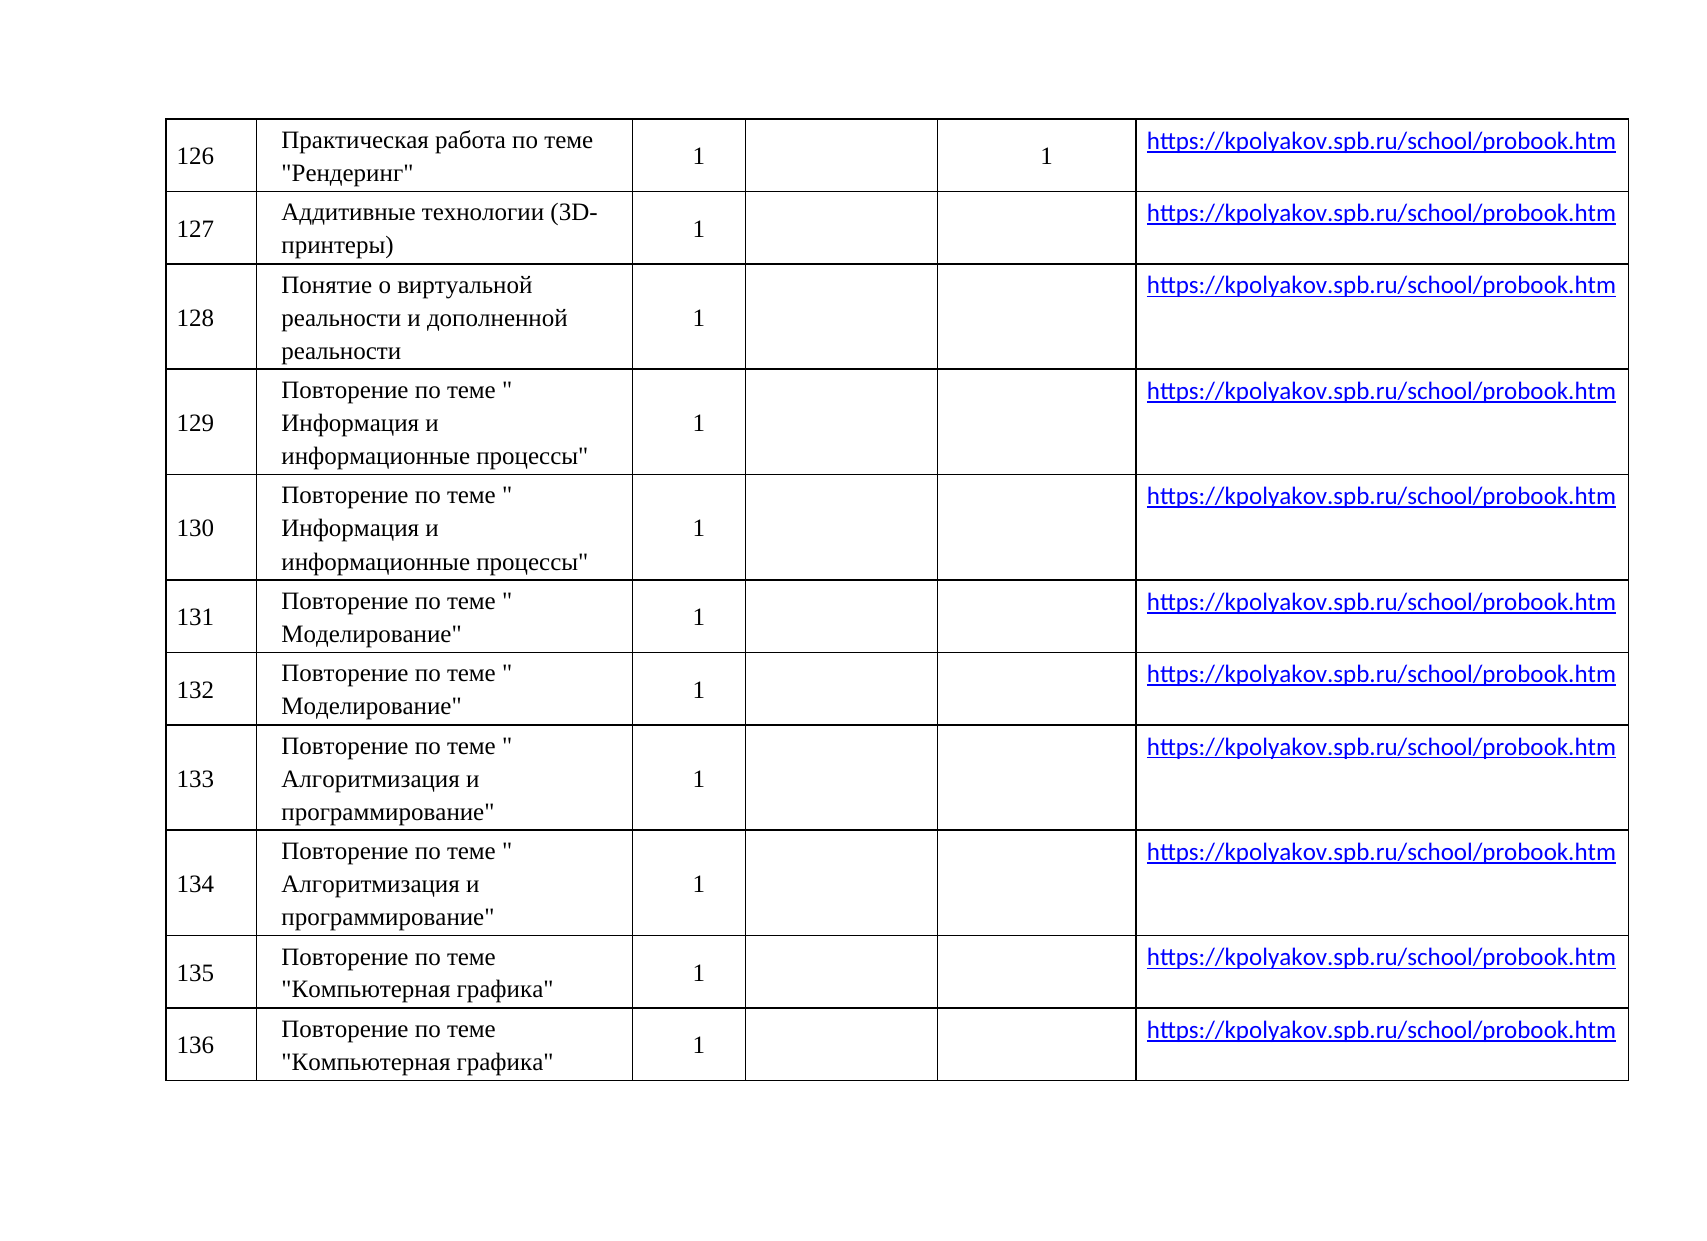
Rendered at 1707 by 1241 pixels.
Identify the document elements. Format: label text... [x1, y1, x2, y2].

table_cell [938, 1009, 1135, 1079]
table_cell 130 [167, 475, 256, 579]
table_cell https://kpolyakov.spb.ru/school/probook.htm [1137, 265, 1628, 368]
table_cell 134 [167, 831, 256, 935]
table_cell [746, 581, 937, 652]
table_cell [938, 192, 1135, 263]
table_cell 1 [633, 265, 745, 368]
table_cell [746, 726, 937, 829]
table_cell 136 [167, 1009, 256, 1079]
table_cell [1137, 192, 1628, 263]
table_cell Повторение по теме " Моделирование" [257, 581, 632, 652]
table_cell 131 [167, 581, 256, 652]
table_cell 1 [633, 475, 745, 579]
table_cell [746, 265, 937, 368]
table_cell [746, 831, 937, 935]
table_cell 126 [167, 120, 256, 191]
table_cell 1 [633, 370, 745, 474]
table_cell https://kpolyakov.spb.ru/school/probook.htm [1137, 653, 1628, 724]
table_cell 1 [633, 192, 745, 263]
table_cell Повторение по теме "Компьютерная графика" [257, 936, 632, 1007]
table_cell 1 [633, 936, 745, 1007]
table_cell [938, 936, 1135, 1007]
table_cell 1 [938, 120, 1135, 191]
table_cell [938, 475, 1135, 579]
table_cell https://kpolyakov.spb.ru/school/probook.htm [1137, 726, 1628, 829]
table_cell 1 [633, 831, 745, 935]
table_cell Повторение по теме " Моделирование" [257, 653, 632, 724]
table_cell [938, 653, 1135, 724]
table_cell 1 [633, 726, 745, 829]
table_cell Практическая работа по теме "Рендеринг" [257, 120, 632, 191]
table_cell https://kpolyakov.spb.ru/school/probook.htm [1137, 936, 1628, 1007]
table_cell [746, 120, 937, 191]
table_cell [938, 581, 1135, 652]
table_cell 135 [167, 936, 256, 1007]
table_cell [746, 475, 937, 579]
table_cell https://kpolyakov.spb.ru/school/probook.htm [1137, 1009, 1628, 1079]
table_cell https://kpolyakov.spb.ru/school/probook.htm [1137, 581, 1628, 652]
table_cell Повторение по теме " Информация и информационные процессы" [257, 475, 632, 579]
table_cell 1 [633, 653, 745, 724]
table_cell Повторение по теме "Компьютерная графика" [257, 1009, 632, 1079]
table_cell 129 [167, 370, 256, 474]
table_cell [1137, 120, 1628, 191]
table_cell [938, 726, 1135, 829]
table_cell [746, 653, 937, 724]
table_cell Повторение по теме " Информация и информационные процессы" [257, 370, 632, 474]
table_cell 1 [633, 581, 745, 652]
table_cell https://kpolyakov.spb.ru/school/probook.htm [1137, 831, 1628, 935]
table_cell [938, 265, 1135, 368]
table_cell 127 [167, 192, 256, 263]
table_cell https://kpolyakov.spb.ru/school/probook.htm [1137, 475, 1628, 579]
table_cell [746, 192, 937, 263]
table_cell https://kpolyakov.spb.ru/school/probook.htm [1137, 370, 1628, 474]
table_cell 1 [633, 1009, 745, 1079]
table_cell [746, 936, 937, 1007]
table_cell [746, 370, 937, 474]
table_cell [938, 831, 1135, 935]
table_cell [746, 1009, 937, 1079]
table_cell Повторение по теме " Алгоритмизация и программирование" [257, 726, 632, 829]
table_cell Повторение по теме " Алгоритмизация и программирование" [257, 831, 632, 935]
table_cell Аддитивные технологии (3D-принтеры) [257, 192, 632, 263]
table_cell 1 [633, 120, 745, 191]
table_cell [938, 370, 1135, 474]
table_cell Понятие о виртуальной реальности и дополненной реальности [257, 265, 632, 368]
table_cell 128 [167, 265, 256, 368]
table_cell 132 [167, 653, 256, 724]
table_cell 133 [167, 726, 256, 829]
